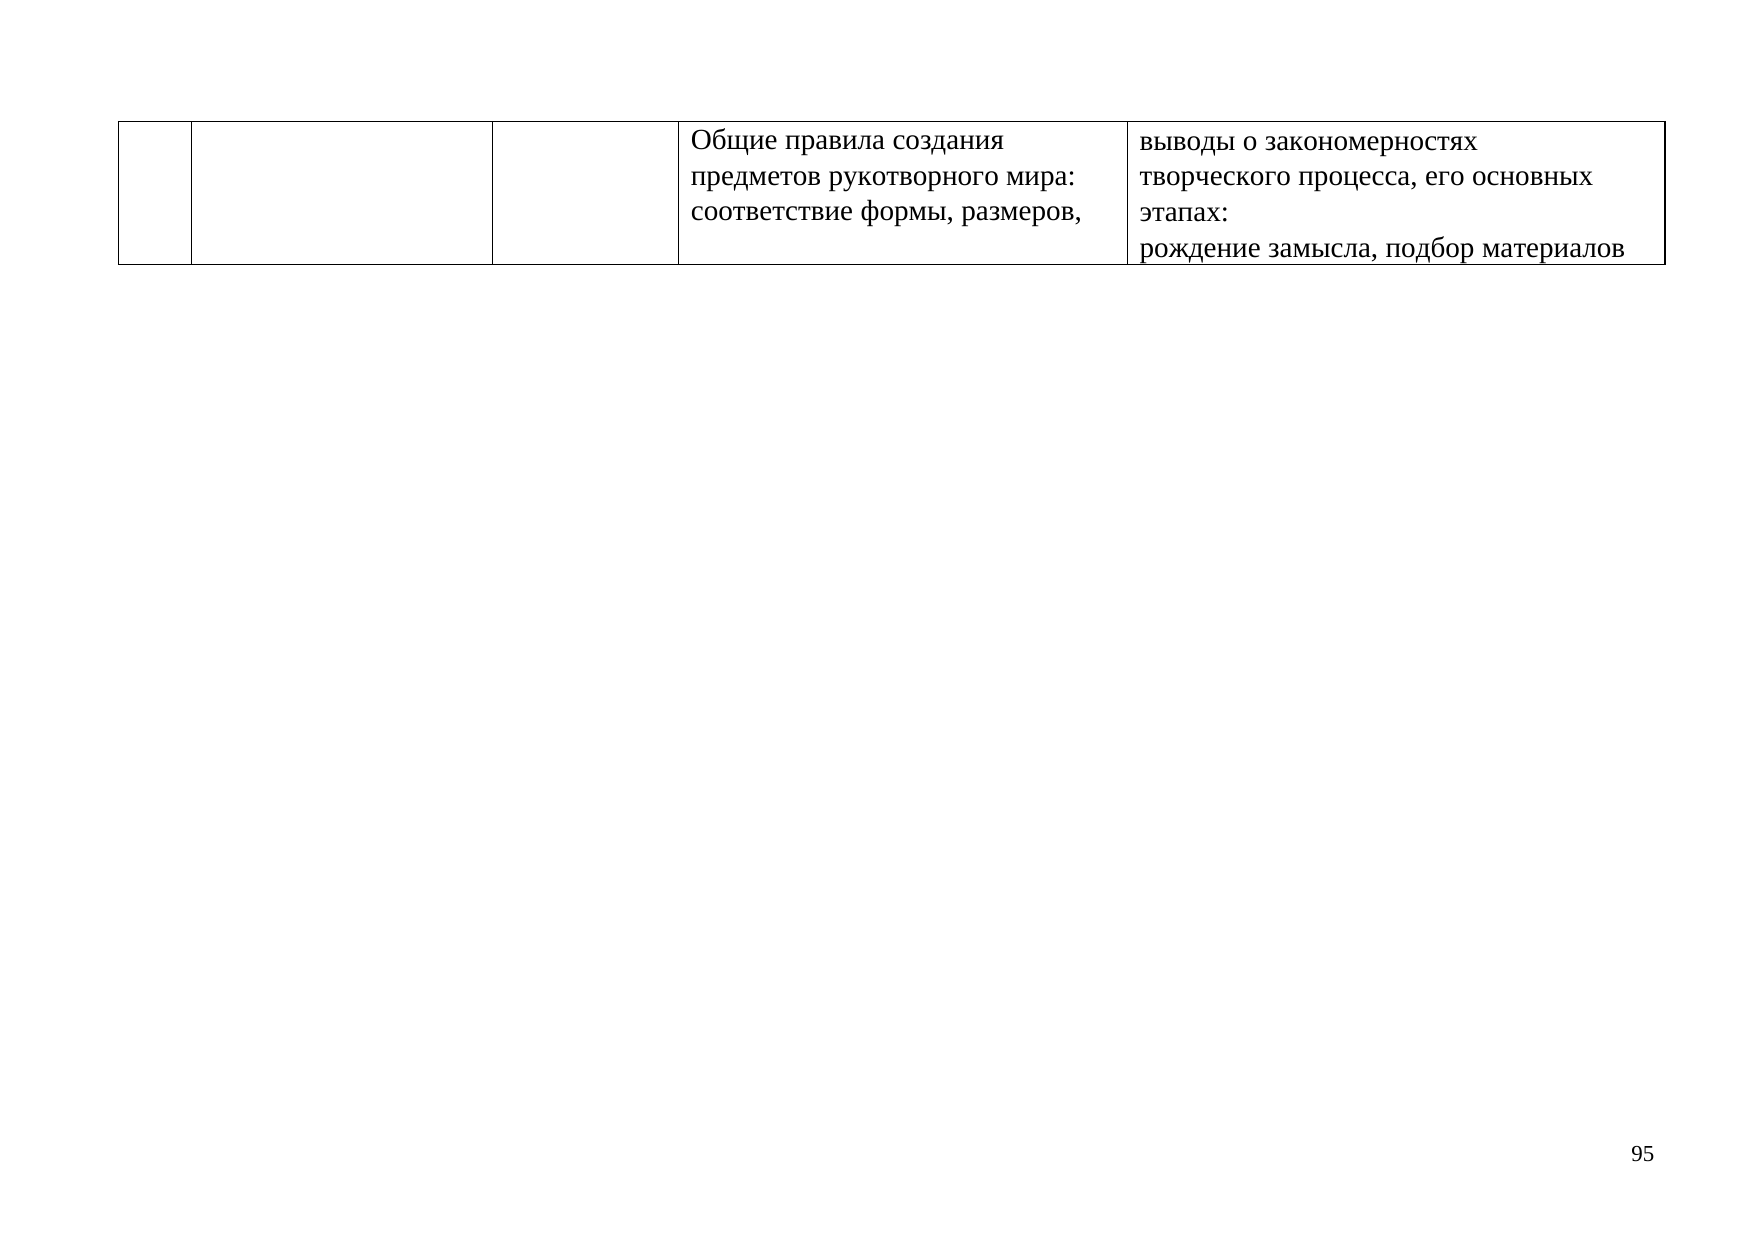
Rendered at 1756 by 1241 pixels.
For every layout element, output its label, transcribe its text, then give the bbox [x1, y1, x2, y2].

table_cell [192, 122, 492, 263]
table_cell 1 [493, 122, 678, 263]
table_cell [1128, 122, 1664, 263]
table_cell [679, 122, 1127, 263]
table_cell 1 [119, 122, 191, 263]
